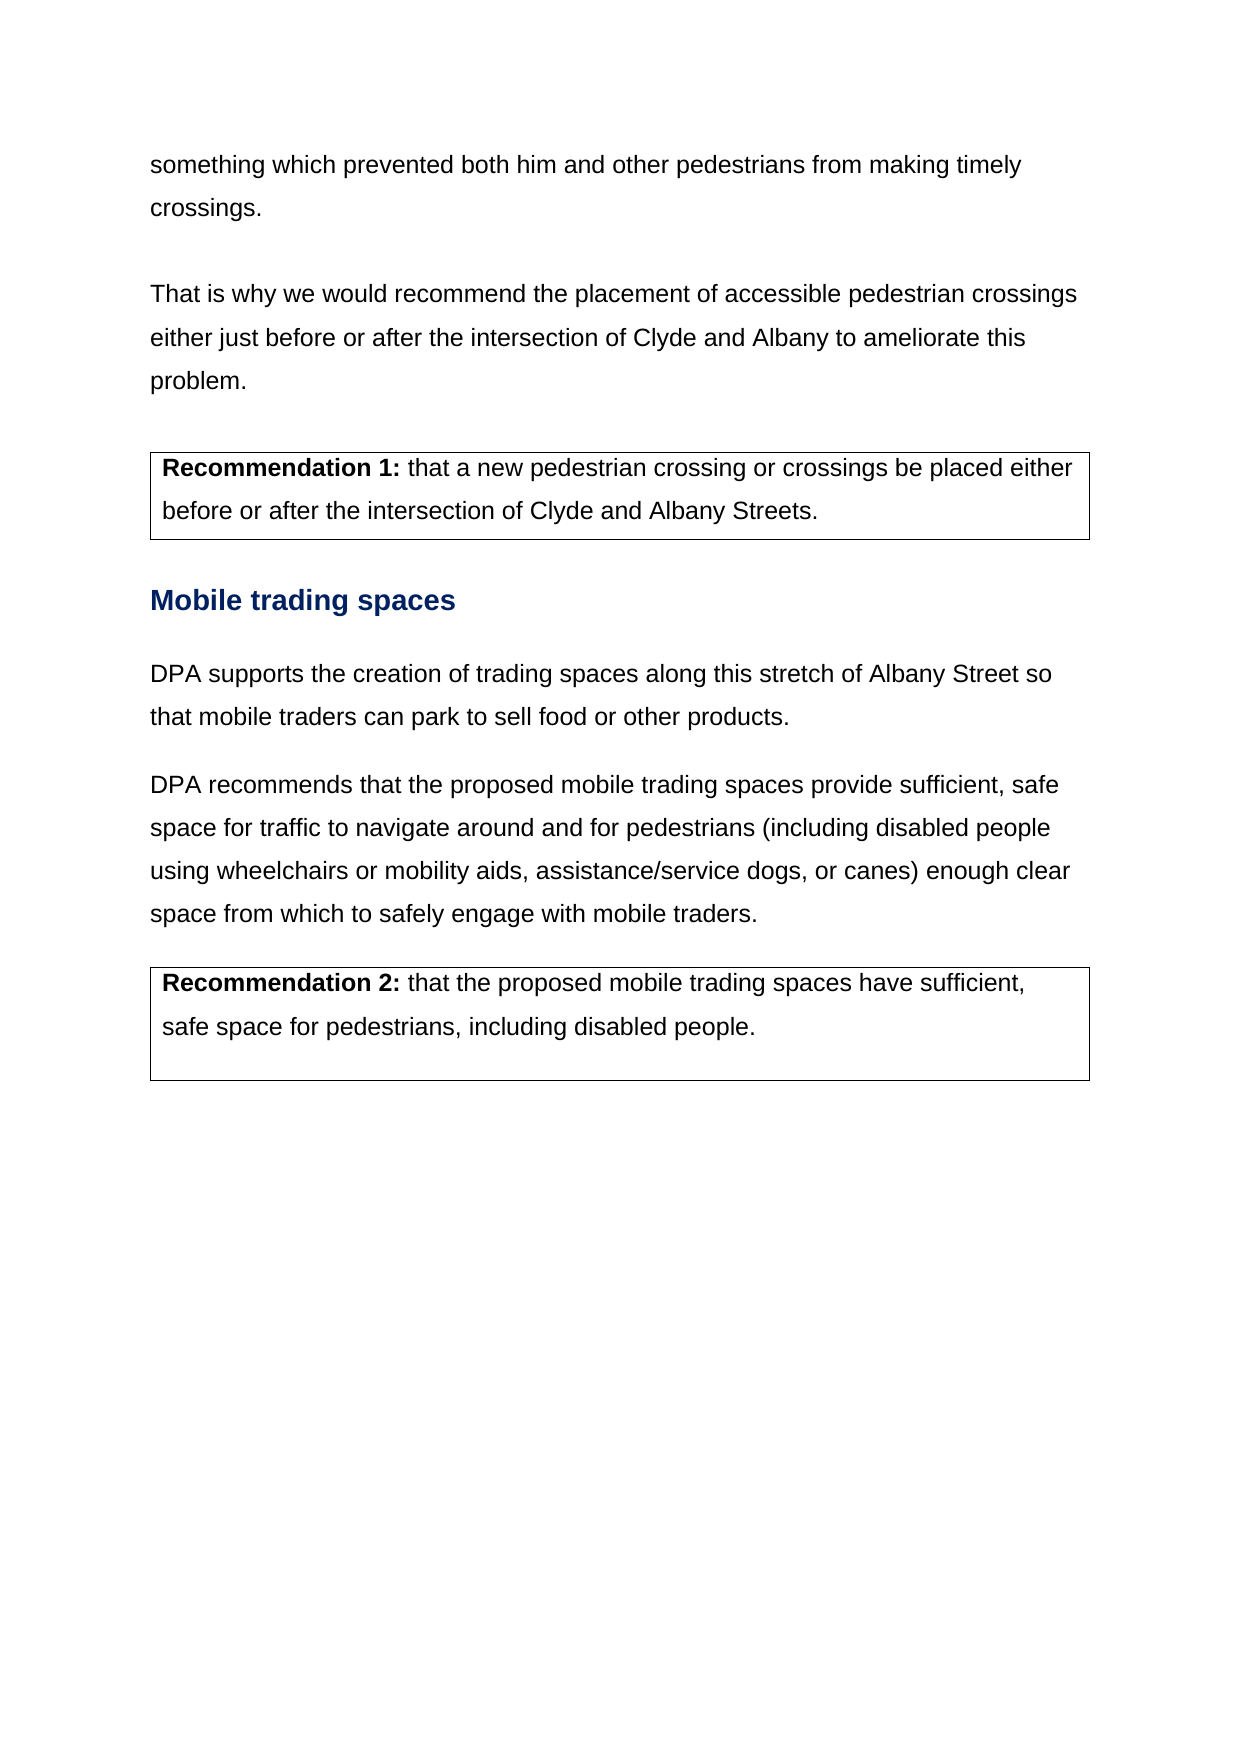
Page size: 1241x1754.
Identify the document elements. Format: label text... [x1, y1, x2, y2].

text DPA recommends that the proposed mobile trading spaces provide sufficient, safe space for traffic to navigate around and for pedestrians (including disabled people using wheelchairs or mobility aids, assistance/service dogs, or canes) enough clear space from which to safely engage with mobile traders. [150, 770, 1090, 928]
text Mobile trading spaces [150, 583, 1090, 617]
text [150, 150, 1090, 222]
table_header Recommendation 2: that the proposed mobile trading spaces have sufficient, safe space for pedestrians, including disabled people. [151, 968, 1089, 1079]
text That is why we would recommend the placement of accessible pedestrian crossings either just before or after the intersection of Clyde and Albany to ameliorate this problem. [150, 279, 1090, 394]
text DPA supports the creation of trading spaces along this stretch of Albany Street so that mobile traders can park to sell food or other products. [150, 658, 1090, 730]
table_header Recommendation 1: that a new pedestrian crossing or crossings be placed either before or after the intersection of Clyde and Albany Streets. [151, 453, 1089, 539]
